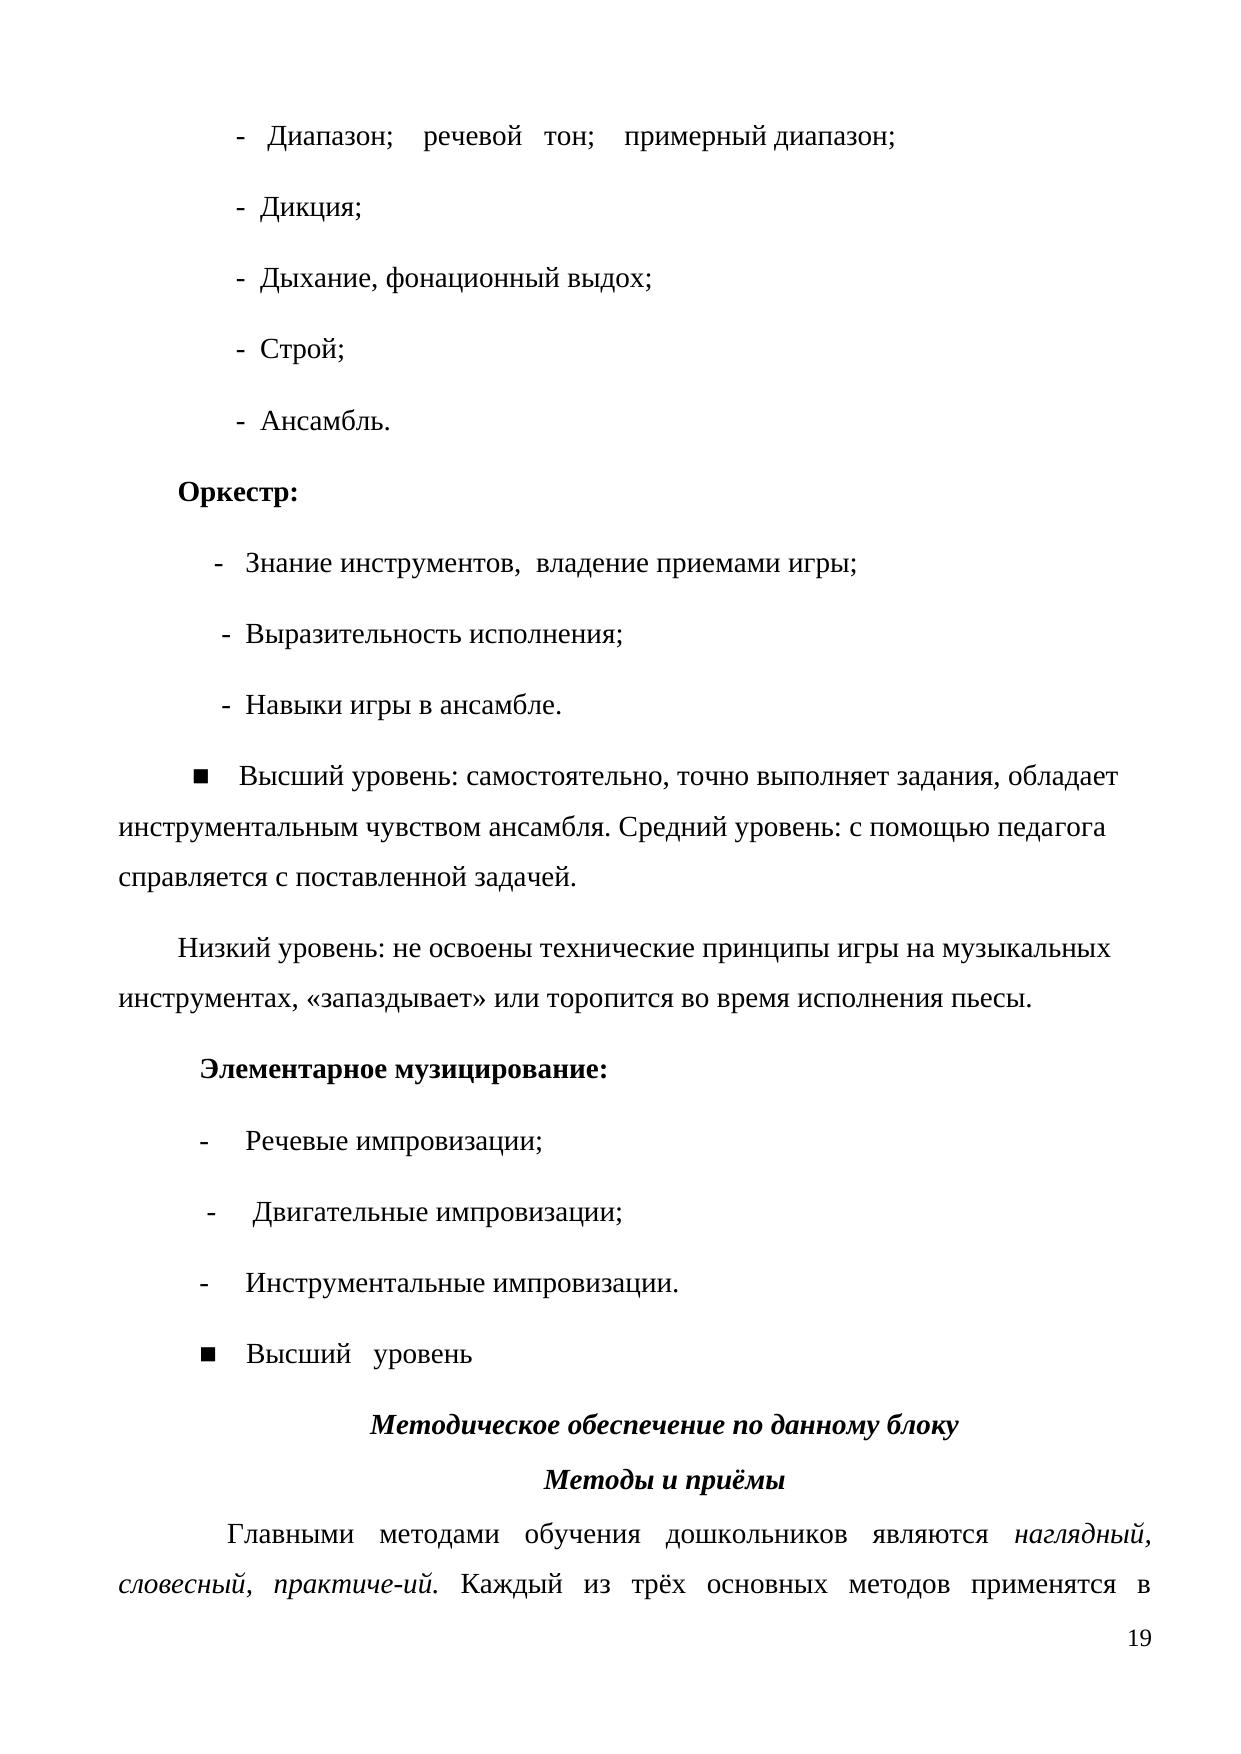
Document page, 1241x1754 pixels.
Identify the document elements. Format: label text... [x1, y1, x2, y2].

text - Строй; [118, 332, 1152, 365]
text - Инструментальные импровизации. [118, 1265, 1152, 1299]
text - Знание инструментов, владение приемами игры; [118, 545, 1152, 578]
text - Выразительность исполнения; [118, 616, 1152, 650]
text Методы и приёмы [118, 1462, 1152, 1495]
text - Дыхание, фонационный выдох; [118, 260, 1152, 294]
text Низкий уровень: не освоены технические принципы игры на музыкальных инструментах, «запаздывает» или торопится во время исполнения пьесы. [118, 930, 1152, 1014]
text Оркестр: [118, 474, 1152, 507]
text - Дикция; [118, 189, 1152, 223]
text ■ Высший уровень [118, 1336, 1152, 1370]
text - Двигательные импровизации; [118, 1194, 1152, 1227]
text - Диапазон; речевой тон; примерный диапазон; [118, 118, 1152, 152]
text Элементарное музицирование: [118, 1052, 1152, 1085]
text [118, 1516, 1152, 1600]
text ■ Высший уровень: самостоятельно, точно выполняет задания, обладает инструментальным чувством ансамбля. Средний уровень: с помощью педагога справляется с поставленной задачей. [118, 758, 1152, 893]
text Методическое обеспечение по данному блоку [118, 1407, 1152, 1441]
text - Навыки игры в ансамбле. [118, 687, 1152, 721]
text - Речевые импровизации; [118, 1123, 1152, 1156]
text - Ансамбль. [118, 403, 1152, 436]
